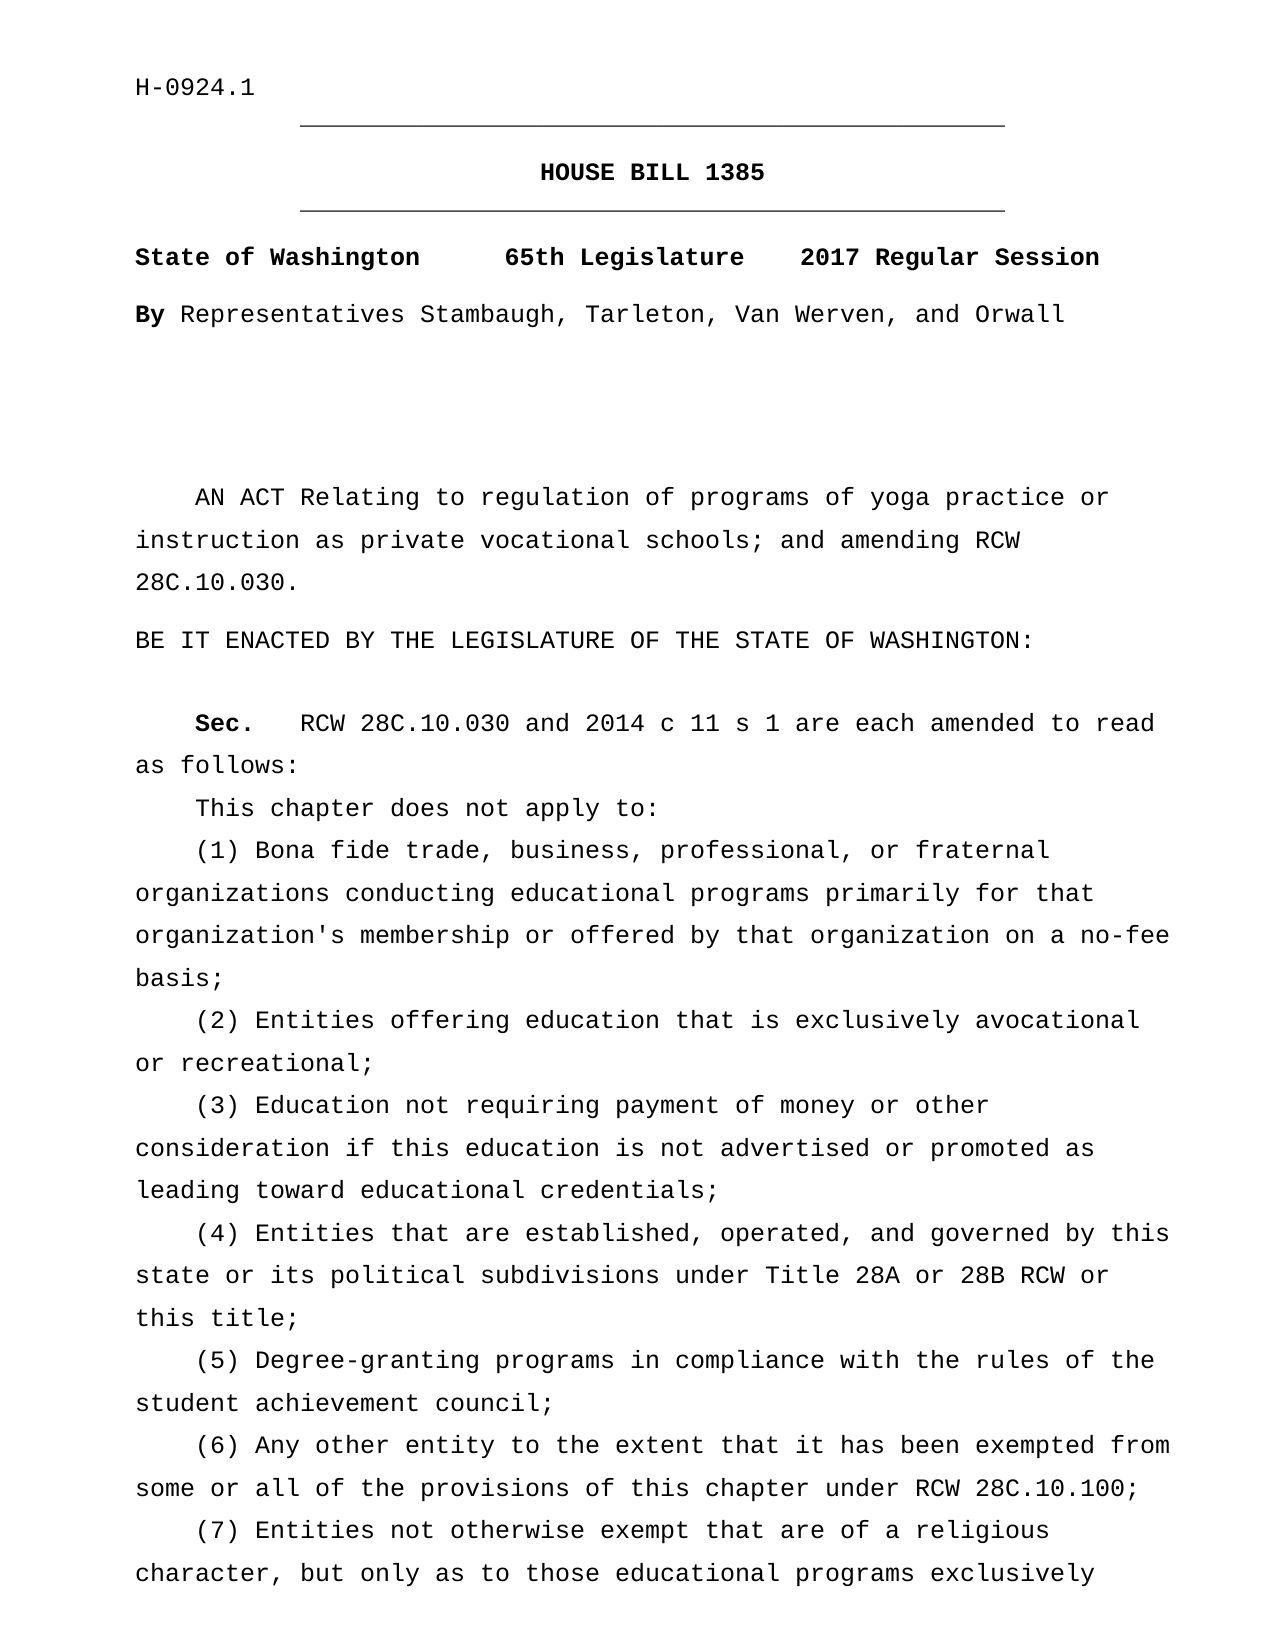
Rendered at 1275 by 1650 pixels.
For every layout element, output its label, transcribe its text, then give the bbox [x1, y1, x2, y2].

text _______________________________________________ [135, 103, 1170, 132]
text State of Washington 65th Legislature 2017 Regular Session [135, 245, 1170, 273]
text (5) Degree-granting programs in compliance with the rules of the student achievement council; [135, 1335, 1170, 1420]
text (2) Entities offering education that is exclusively avocational or recreational; [135, 995, 1170, 1080]
text (3) Education not requiring payment of money or other consideration if this education is not advertised or promoted as leading toward educational credentials; [135, 1080, 1170, 1207]
text AN ACT Relating to regulation of programs of yoga practice or instruction as private vocational schools; and amending RCW 28C.10.030. [135, 472, 1170, 599]
text BE IT ENACTED BY THE LEGISLATURE OF THE STATE OF WASHINGTON: [135, 627, 1170, 656]
text (4) Entities that are established, operated, and governed by this state or its political subdivisions under Title 28A or 28B RCW or this title; [135, 1207, 1170, 1335]
text _______________________________________________ [135, 188, 1170, 217]
text H-0924.1 [135, 75, 1170, 103]
text Sec. RCW 28C.10.030 and 2014 c 11 s 1 are each amended to read as follows: [135, 697, 1170, 782]
text (6) Any other entity to the extent that it has been exempted from some or all of the provisions of this chapter under RCW 28C.10.100; [135, 1420, 1170, 1505]
text This chapter does not apply to: [135, 782, 1170, 825]
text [135, 1505, 1170, 1590]
text By Representatives Stambaugh, Tarleton, Van Werven, and Orwall [135, 302, 1170, 330]
text HOUSE BILL 1385 [135, 160, 1170, 188]
text (1) Bona fide trade, business, professional, or fraternal organizations conducting educational programs primarily for that organization's membership or offered by that organization on a no-fee basis; [135, 825, 1170, 995]
